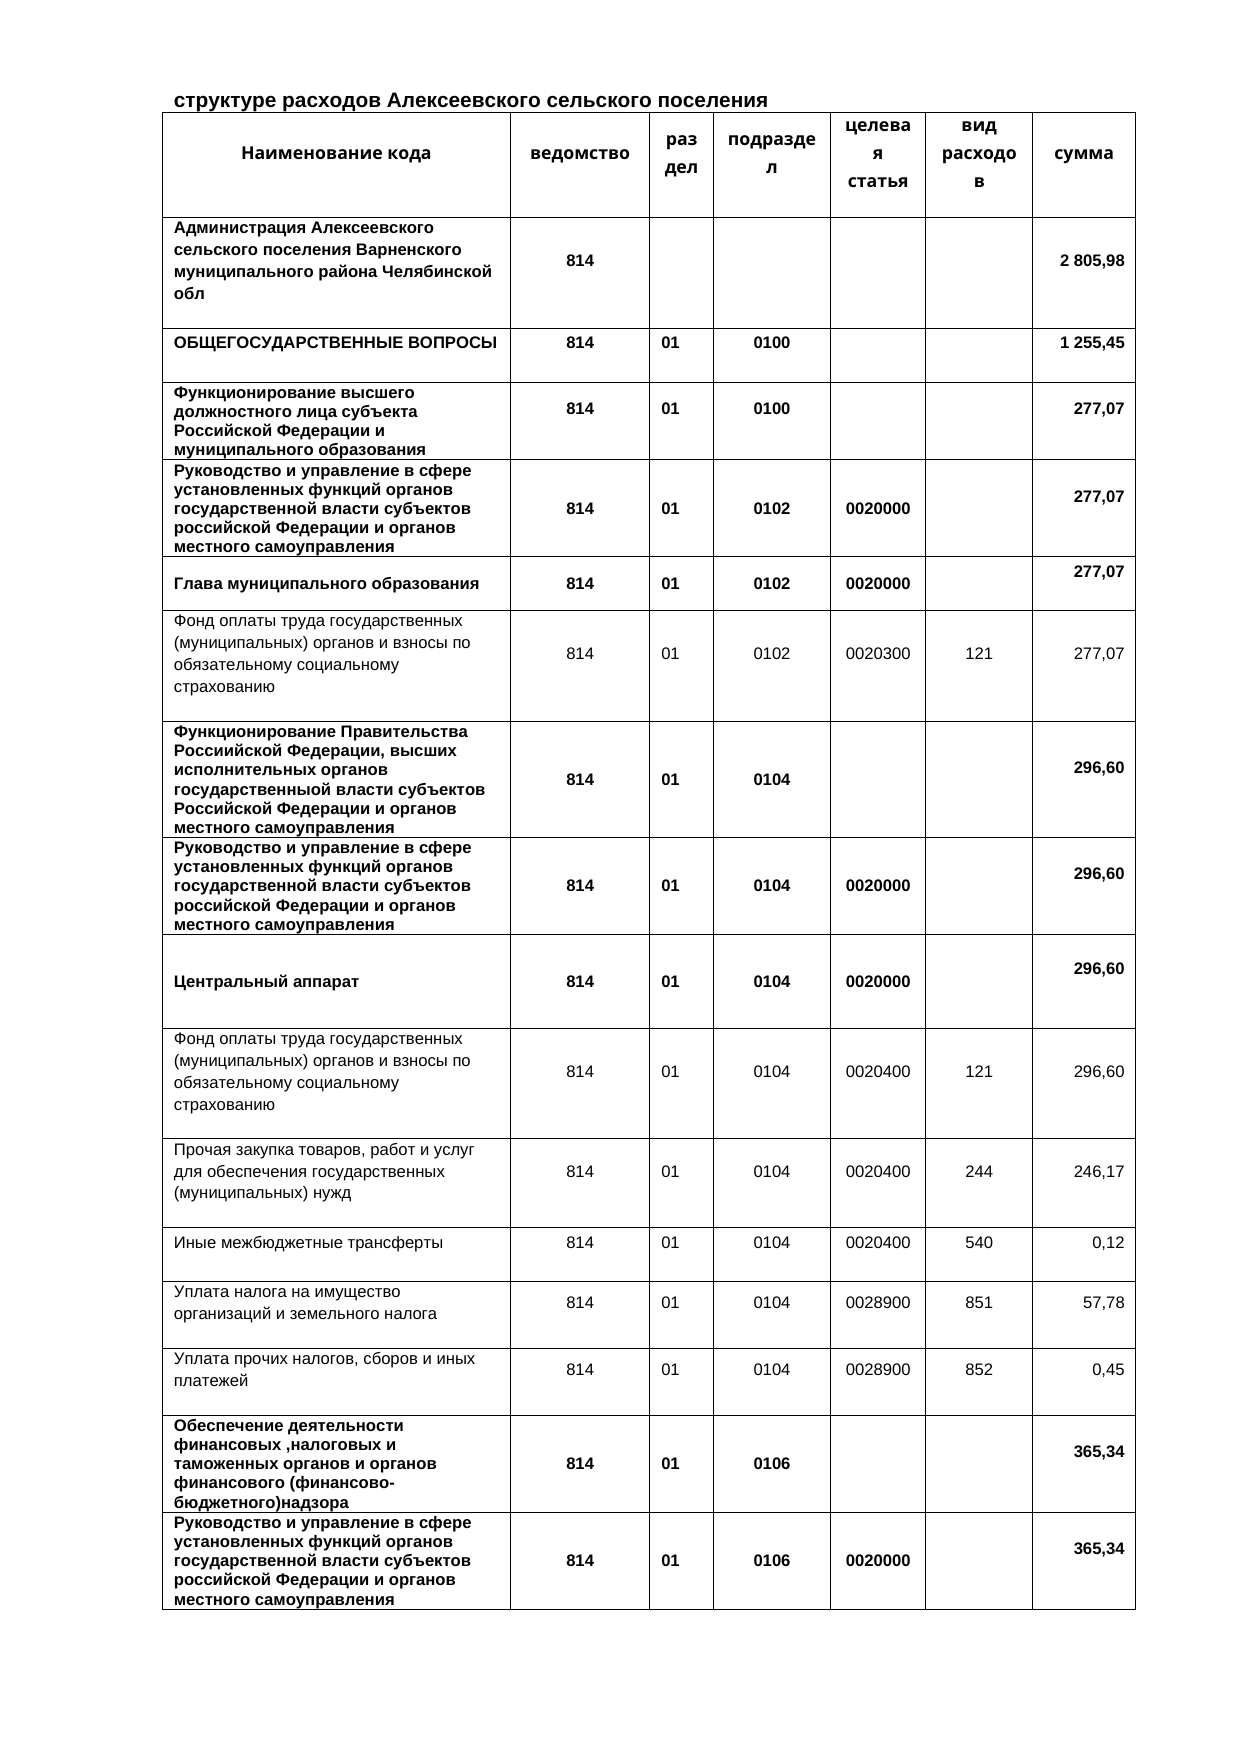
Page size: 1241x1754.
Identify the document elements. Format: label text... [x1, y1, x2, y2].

table_cell 0100 [714, 383, 830, 459]
table_cell 244 [926, 1139, 1032, 1227]
table_cell [831, 329, 925, 382]
table_cell [926, 218, 1032, 328]
table_cell подраздел [714, 113, 830, 217]
table_cell 365,34 [1033, 1513, 1135, 1608]
table_cell [650, 218, 713, 328]
table_cell 01 [650, 1282, 713, 1348]
table_cell 01 [650, 722, 713, 837]
table_cell 0028900 [831, 1282, 925, 1348]
table_cell [831, 722, 925, 837]
table_cell [926, 383, 1032, 459]
table_cell 296,60 [1033, 838, 1135, 934]
table_cell Администрация Алексеевского сельского поселения Варненского муниципального района Челябинской обл [163, 218, 510, 328]
table_cell [831, 383, 925, 459]
table_cell 296,60 [1033, 1029, 1135, 1138]
table_cell [831, 1416, 925, 1512]
table_cell ведомство [511, 113, 649, 217]
table_cell [714, 218, 830, 328]
table_cell раздел [650, 113, 713, 217]
table_cell 2 805,98 [1033, 218, 1135, 328]
table_cell 01 [650, 557, 713, 610]
table_cell 01 [650, 1416, 713, 1512]
table_cell 0102 [714, 611, 830, 721]
table_cell 814 [511, 383, 649, 459]
table_cell Функционирование высшего должностного лица субъекта Российской Федерации и муниципального образования [163, 383, 510, 459]
table_cell 0,45 [1033, 1349, 1135, 1415]
table_cell 814 [511, 329, 649, 382]
table_cell 0106 [714, 1416, 830, 1512]
table_cell [926, 935, 1032, 1027]
table_cell 851 [926, 1282, 1032, 1348]
table_cell 0,12 [1033, 1228, 1135, 1281]
table_cell 0020400 [831, 1228, 925, 1281]
table_cell Прочая закупка товаров, работ и услуг для обеспечения государственных (муниципальных) нужд [163, 1139, 510, 1227]
table_cell 01 [650, 1349, 713, 1415]
table_cell 814 [511, 1228, 649, 1281]
table_cell 0020400 [831, 1139, 925, 1227]
table_cell 814 [511, 460, 649, 556]
table_cell Уплата прочих налогов, сборов и иных платежей [163, 1349, 510, 1415]
table_cell Иные межбюджетные трансферты [163, 1228, 510, 1281]
table_cell 296,60 [1033, 722, 1135, 837]
table_cell Центральный аппарат [163, 935, 510, 1027]
table_cell 277,07 [1033, 460, 1135, 556]
table_cell 296,60 [1033, 935, 1135, 1027]
table_cell 0104 [714, 722, 830, 837]
table_cell 0020000 [831, 1513, 925, 1608]
table_cell 0104 [714, 1139, 830, 1227]
table_cell 1 255,45 [1033, 329, 1135, 382]
table_cell 0104 [714, 838, 830, 934]
table_cell 814 [511, 935, 649, 1027]
table_cell 0100 [714, 329, 830, 382]
table_cell 0102 [714, 557, 830, 610]
table_cell 814 [511, 1513, 649, 1608]
table_cell 01 [650, 1029, 713, 1138]
table_cell 0104 [714, 1282, 830, 1348]
table_cell 814 [511, 1139, 649, 1227]
table_cell 365,34 [1033, 1416, 1135, 1512]
table_cell 0020000 [831, 460, 925, 556]
table_cell 246,17 [1033, 1139, 1135, 1227]
table_cell [926, 1416, 1032, 1512]
table_cell 0104 [714, 1029, 830, 1138]
table_cell 814 [511, 1416, 649, 1512]
table_cell 540 [926, 1228, 1032, 1281]
table_cell 01 [650, 460, 713, 556]
table_cell [926, 838, 1032, 934]
table_cell 0106 [714, 1513, 830, 1608]
table_cell [926, 557, 1032, 610]
table_cell Уплата налога на имущество организаций и земельного налога [163, 1282, 510, 1348]
table_cell 0028900 [831, 1349, 925, 1415]
table_cell Функционирование Правительства Россиийской Федерации, высших исполнительных органов государственныой власти субъектов Российской Федерации и органов местного самоуправления [163, 722, 510, 837]
table_cell 852 [926, 1349, 1032, 1415]
table_cell 01 [650, 611, 713, 721]
table_cell 01 [650, 935, 713, 1027]
table_cell Фонд оплаты труда государственных (муниципальных) органов и взносы по обязательному социальному страхованию [163, 611, 510, 721]
table_cell 0020000 [831, 557, 925, 610]
table_cell [926, 1513, 1032, 1608]
table_cell 0020400 [831, 1029, 925, 1138]
table_cell 01 [650, 383, 713, 459]
table_cell 814 [511, 611, 649, 721]
table_cell 0104 [714, 1228, 830, 1281]
table_cell 0020000 [831, 838, 925, 934]
table_cell 57,78 [1033, 1282, 1135, 1348]
table_cell 814 [511, 838, 649, 934]
table_cell 0104 [714, 935, 830, 1027]
table_cell 121 [926, 611, 1032, 721]
table_cell 01 [650, 329, 713, 382]
table_cell 0102 [714, 460, 830, 556]
table_cell Наименование кода [163, 113, 510, 217]
table_cell 814 [511, 1029, 649, 1138]
table_cell ОБЩЕГОСУДАРСТВЕННЫЕ ВОПРОСЫ [163, 329, 510, 382]
table_cell целевая статья [831, 113, 925, 217]
table_cell 01 [650, 1513, 713, 1608]
table_cell [926, 460, 1032, 556]
table_cell 277,07 [1033, 557, 1135, 610]
table_cell [831, 218, 925, 328]
table_cell 277,07 [1033, 383, 1135, 459]
table_cell 277,07 [1033, 611, 1135, 721]
table_cell 121 [926, 1029, 1032, 1138]
table_cell Фонд оплаты труда государственных (муниципальных) органов и взносы по обязательному социальному страхованию [163, 1029, 510, 1138]
table_cell [926, 722, 1032, 837]
table_cell сумма [1033, 113, 1135, 217]
table_cell 814 [511, 1282, 649, 1348]
table_cell 814 [511, 218, 649, 328]
table_cell 01 [650, 1228, 713, 1281]
table_cell Глава муниципального образования [163, 557, 510, 610]
table_cell [926, 329, 1032, 382]
table_cell 0020300 [831, 611, 925, 721]
table_cell Руководство и управление в сфере установленных функций органов государственной власти субъектов российской Федерации и органов местного самоуправления [163, 1513, 510, 1608]
table_cell 814 [511, 1349, 649, 1415]
table_cell Руководство и управление в сфере установленных функций органов государственной власти субъектов российской Федерации и органов местного самоуправления [163, 838, 510, 934]
table_cell 01 [650, 1139, 713, 1227]
table_cell Обеспечение деятельности финансовых ,налоговых и таможенных органов и органов финансового (финансово-бюджетного)надзора [163, 1416, 510, 1512]
table_cell 814 [511, 722, 649, 837]
table_cell вид расходов [926, 113, 1032, 217]
table_cell 814 [511, 557, 649, 610]
table_cell 01 [650, 838, 713, 934]
table_cell Руководство и управление в сфере установленных функций органов государственной власти субъектов российской Федерации и органов местного самоуправления [163, 460, 510, 556]
table_cell 0104 [714, 1349, 830, 1415]
table_cell структуре расходов Алексеевского сельского поселения [163, 59, 1069, 112]
table_cell 0020000 [831, 935, 925, 1027]
